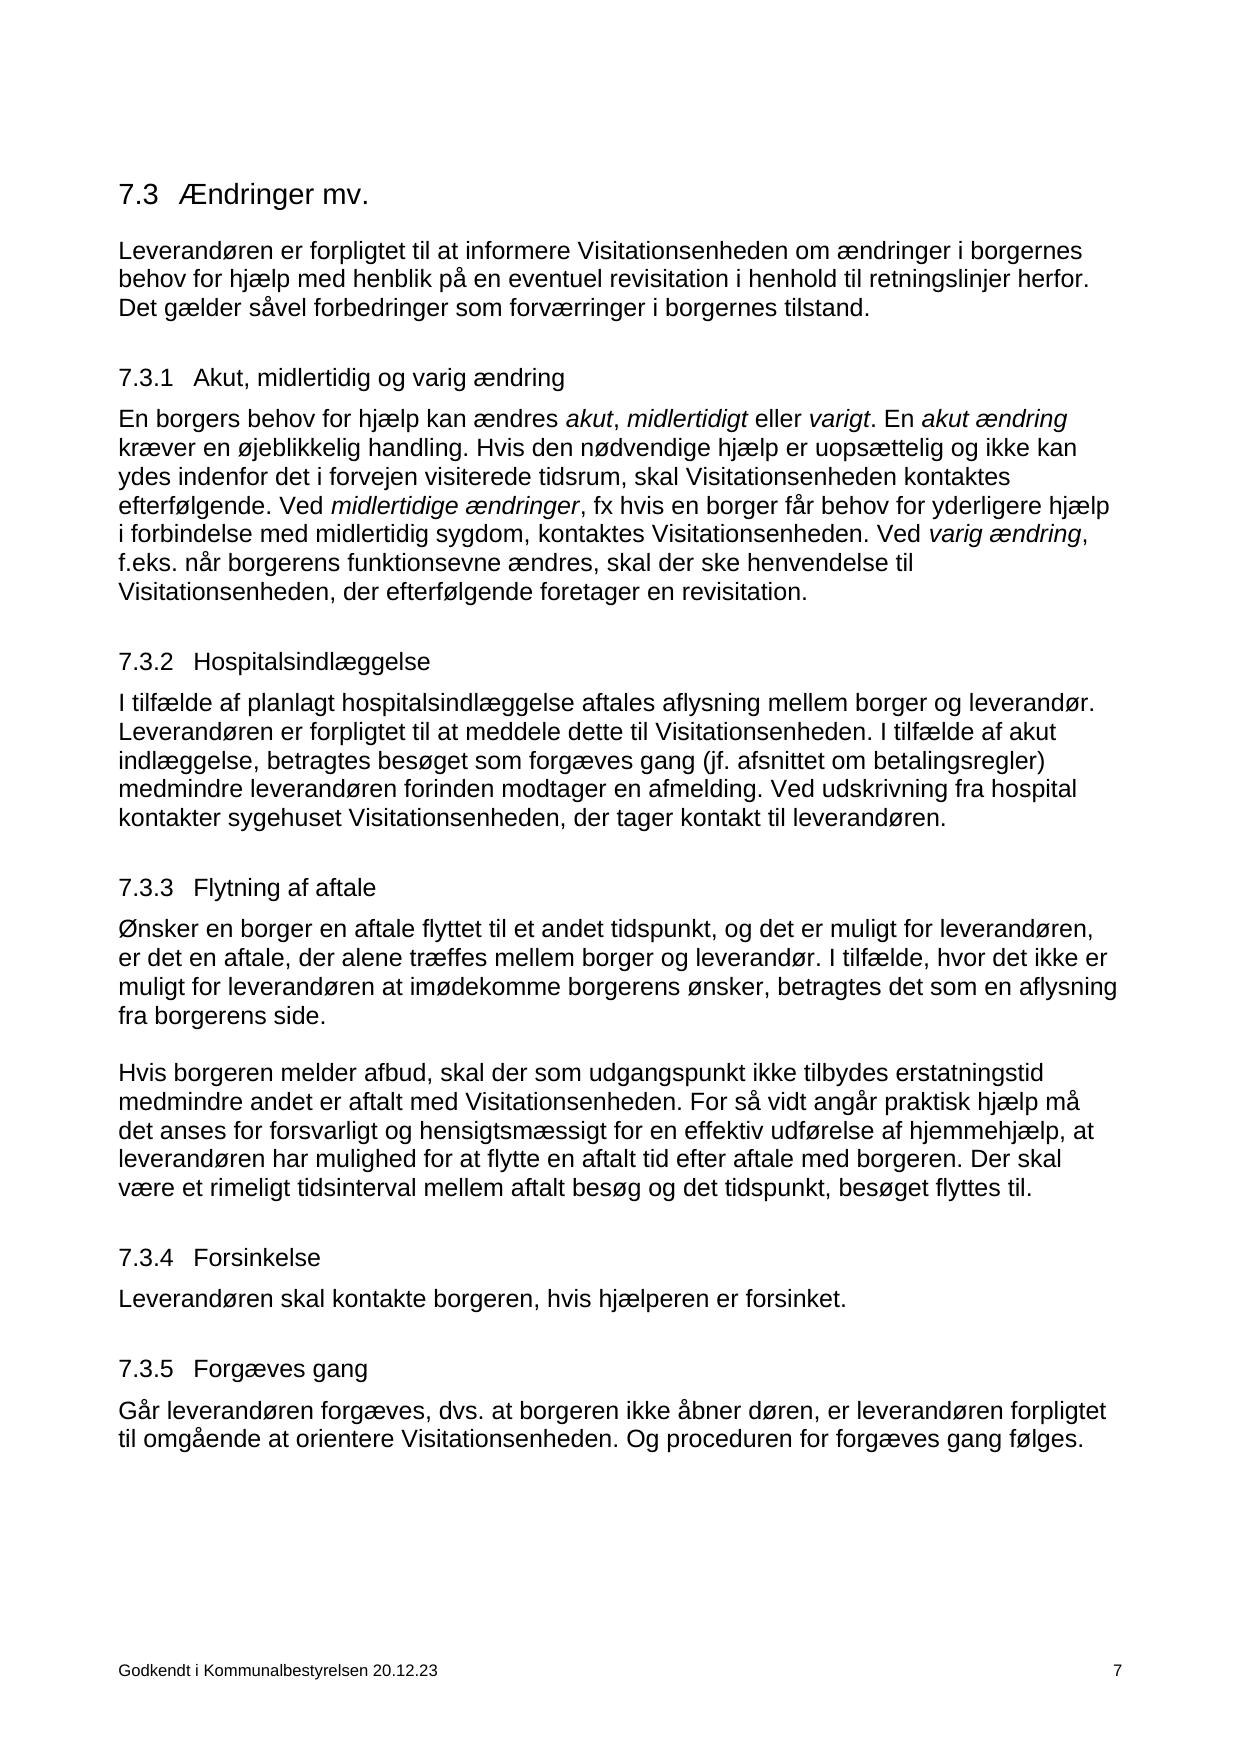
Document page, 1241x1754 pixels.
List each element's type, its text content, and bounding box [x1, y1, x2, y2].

subtitle Akut, midlertidig og varig ændring [118, 363, 1122, 392]
text I tilfælde af planlagt hospitalsindlæggelse aftales aflysning mellem borger og leverandør. Leverandøren er forpligtet til at meddele dette til Visitationsenheden. I tilfælde af akut indlæggelse, betragtes besøget som forgæves gang (jf. afsnittet om betalingsregler) medmindre leverandøren forinden modtager en afmelding. Ved udskrivning fra hospital kontakter sygehuset Visitationsenheden, der tager kontakt til leverandøren. [118, 688, 1122, 832]
subtitle Hospitalsindlæggelse [118, 647, 1122, 676]
subtitle Flytning af aftale [118, 873, 1122, 902]
subtitle Forgæves gang [118, 1354, 1122, 1383]
subtitle Ændringer mv. [118, 177, 1122, 211]
text En borgers behov for hjælp kan ændres akut, midlertidigt eller varigt. En akut ændring kræver en øjeblikkelig handling. Hvis den nødvendige hjælp er uopsættelig og ikke kan ydes indenfor det i forvejen visiterede tidsrum, skal Visitationsenheden kontaktes efterfølgende. Ved midlertidige ændringer, fx hvis en borger får behov for yderligere hjælp i forbindelse med midlertidig sygdom, kontaktes Visitationsenheden. Ved varig ændring, f.eks. når borgerens funktionsevne ændres, skal der ske henvendelse til Visitationsenheden, der efterfølgende foretager en revisitation. [118, 404, 1122, 606]
text Ønsker en borger en aftale flyttet til et andet tidspunkt, og det er muligt for leverandøren, er det en aftale, der alene træffes mellem borger og leverandør. I tilfælde, hvor det ikke er muligt for leverandøren at imødekomme borgerens ønsker, betragtes det som en aflysning fra borgerens side. [118, 914, 1122, 1029]
text Hvis borgeren melder afbud, skal der som udgangspunkt ikke tilbydes erstatningstid medmindre andet er aftalt med Visitationsenheden. For så vidt angår praktisk hjælp må det anses for forsvarligt og hensigtsmæssigt for en effektiv udførelse af hjemmehjælp, at leverandøren har mulighed for at flytte en aftalt tid efter aftale med borgeren. Der skal være et rimeligt tidsinterval mellem aftalt besøg og det tidspunkt, besøget flyttes til. [118, 1058, 1122, 1202]
text Går leverandøren forgæves, dvs. at borgeren ikke åbner døren, er leverandøren forpligtet til omgående at orientere Visitationsenheden. Og proceduren for forgæves gang følges. [118, 1396, 1122, 1453]
text Leverandøren er forpligtet til at informere Visitationsenheden om ændringer i borgernes behov for hjælp med henblik på en eventuel revisitation i henhold til retningslinjer herfor. Det gælder såvel forbedringer som forværringer i borgernes tilstand. [118, 236, 1122, 322]
text Leverandøren skal kontakte borgeren, hvis hjælperen er forsinket. [118, 1284, 1122, 1313]
subtitle Forsinkelse [118, 1243, 1122, 1272]
